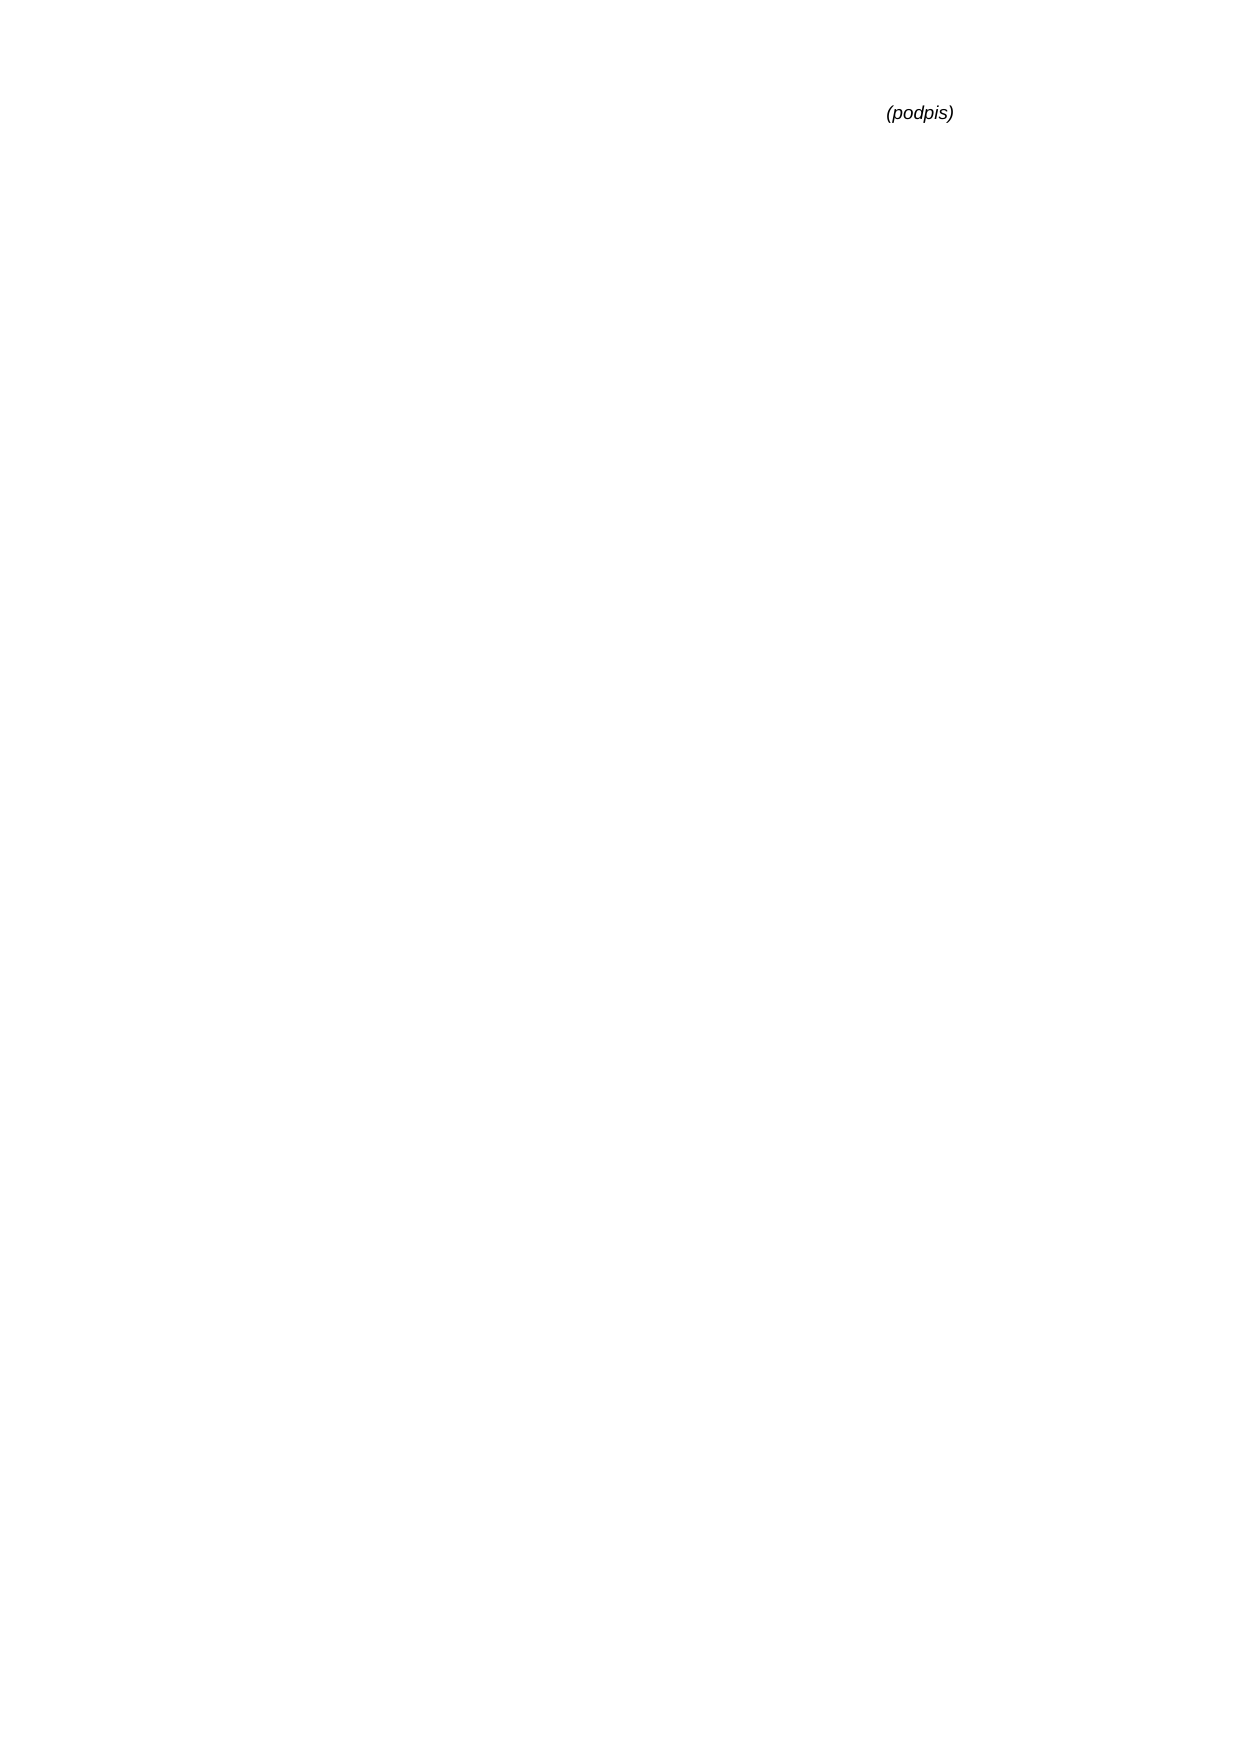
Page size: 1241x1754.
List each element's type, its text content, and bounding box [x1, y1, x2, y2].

text (podpis) [812, 102, 1165, 123]
